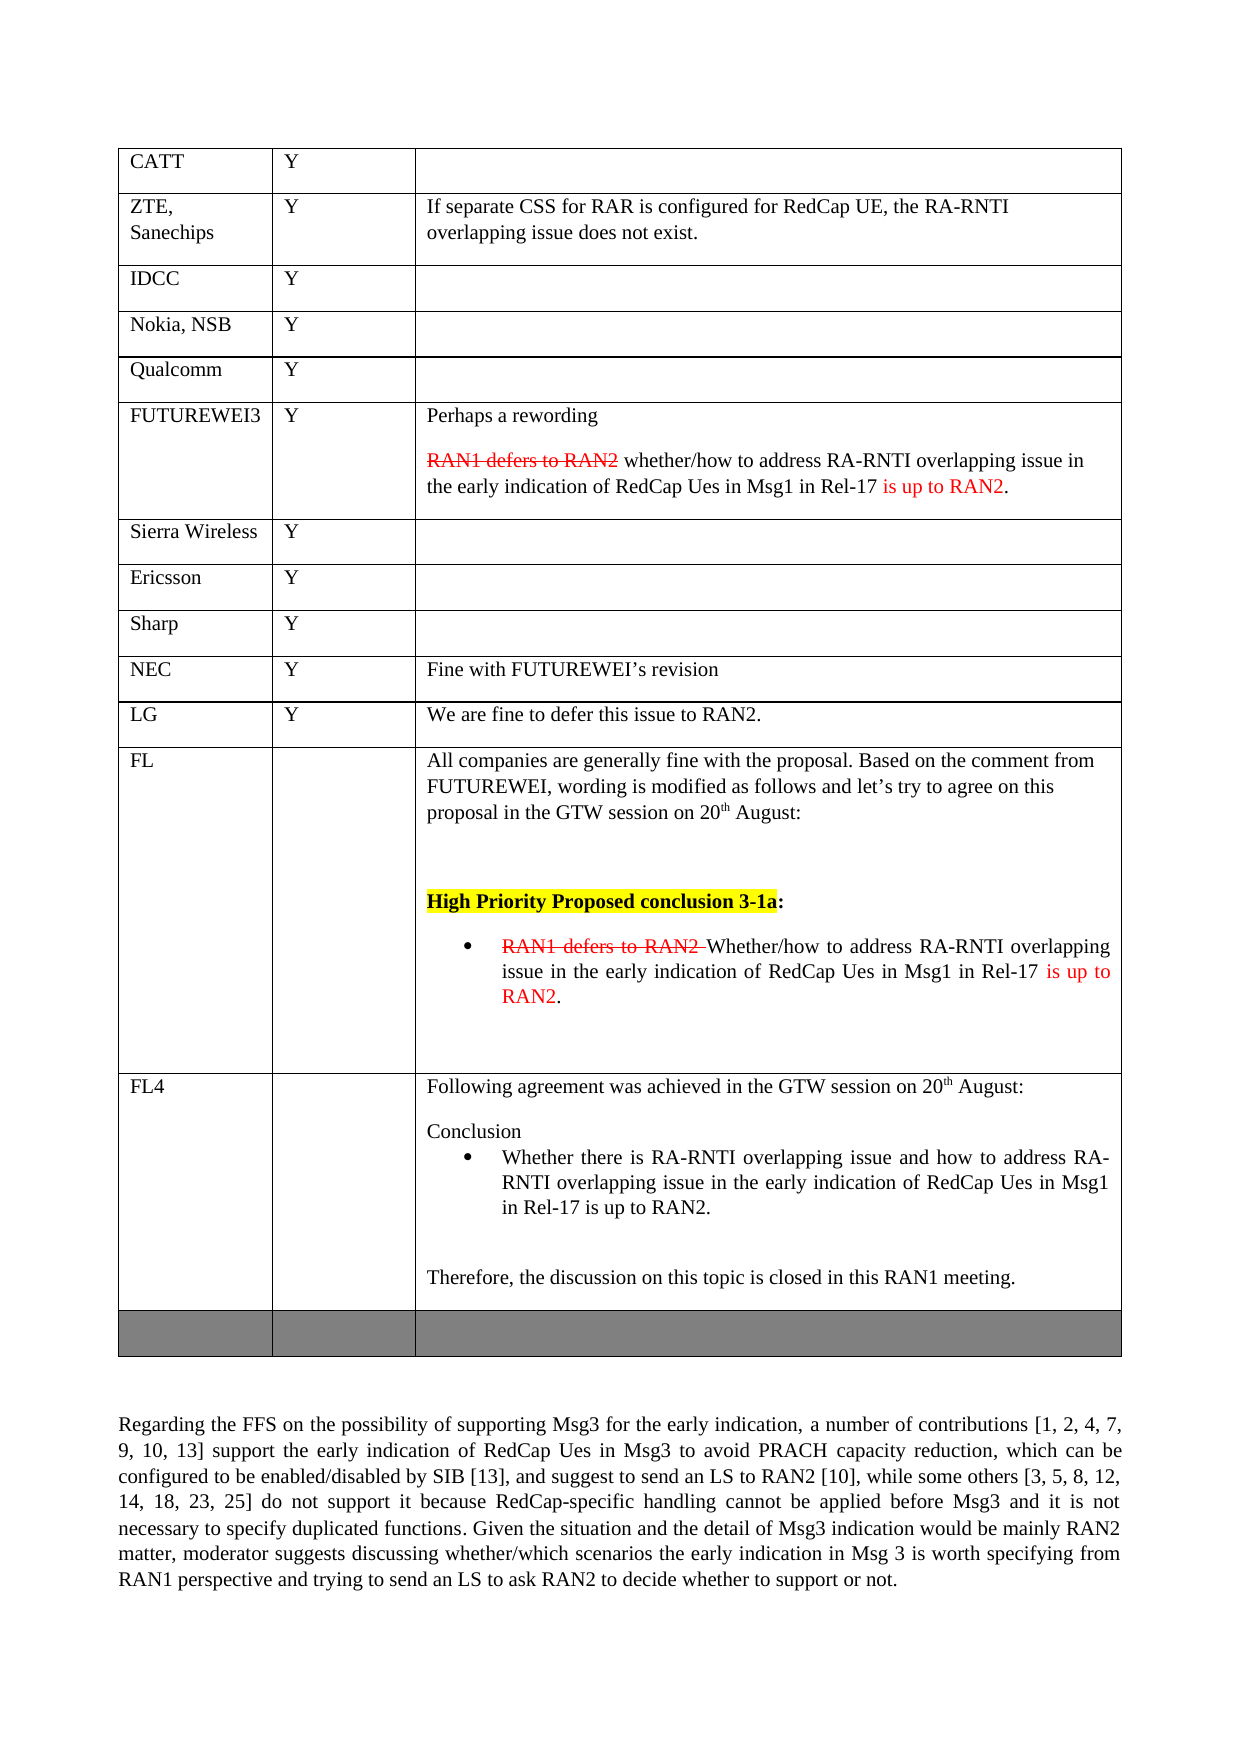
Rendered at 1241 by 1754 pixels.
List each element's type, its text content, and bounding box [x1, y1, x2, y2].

table_cell Perhaps a rewording RAN1 defers to RAN2 whether/how to address RA-RNTI overlapping issue in the early indication of RedCap Ues in Msg1 in Rel-17 is up to RAN2. [416, 403, 1121, 518]
table_cell [119, 1311, 272, 1356]
table_cell All companies are generally fine with the proposal. Based on the comment from FUTUREWEI, wording is modified as follows and let’s try to agree on this proposal in the GTW session on 20th August: High Priority Proposed conclusion 3-1a: RAN1 defers to RAN2 Whether/how to address RA-RNTI overlapping issue in the early indication of RedCap Ues in Msg1 in Rel-17 is up to RAN2. [416, 748, 1121, 1073]
table_cell FUTUREWEI3 [119, 403, 272, 518]
table_cell Y [273, 266, 415, 311]
table_cell LG [119, 703, 272, 747]
table_cell Y [273, 565, 415, 610]
table_cell Y [273, 703, 415, 747]
table_cell Qualcomm [119, 358, 272, 402]
table_cell Nokia, NSB [119, 312, 272, 356]
table_cell Sharp [119, 611, 272, 656]
table_cell FL4 [119, 1074, 272, 1310]
table_cell Fine with FUTUREWEI’s revision [416, 657, 1121, 701]
table_cell Sierra Wireless [119, 520, 272, 564]
table_cell [416, 1311, 1121, 1356]
table_cell [416, 149, 1121, 193]
table_cell [416, 520, 1121, 564]
table_cell Following agreement was achieved in the GTW session on 20th August: Conclusion Whether there is RA-RNTI overlapping issue and how to address RA-RNTI overlapping issue in the early indication of RedCap Ues in Msg1 in Rel-17 is up to RAN2. Therefore, the discussion on this topic is closed in this RAN1 meeting. [416, 1074, 1121, 1310]
table_cell ZTE, Sanechips [119, 194, 272, 265]
table_cell NEC [119, 657, 272, 701]
table_cell Ericsson [119, 565, 272, 610]
table_cell [416, 565, 1121, 610]
table_cell We are fine to defer this issue to RAN2. [416, 703, 1121, 747]
table_cell Y [273, 520, 415, 564]
table_cell Y [273, 149, 415, 193]
text Regarding the FFS on the possibility of supporting Msg3 for the early indication, a number of contributions [1, 2, 4, 7, 9, 10, 13] support the early indication of RedCap Ues in Msg3 to avoid PRACH capacity reduction, which can be configured to be enabled/disabled by SIB [13], and suggest to send an LS to RAN2 [10], while some others [3, 5, 8, 12, 14, 18, 23, 25] do not support it because RedCap-specific handling cannot be applied before Msg3 and it is not necessary to specify duplicated functions. Given the situation and the detail of Msg3 indication would be mainly RAN2 matter, moderator suggests discussing whether/which scenarios the early indication in Msg 3 is worth specifying from RAN1 perspective and trying to send an LS to ask RAN2 to decide whether to support or not. [118, 1412, 1122, 1591]
table_cell [273, 748, 415, 1073]
table_cell [416, 611, 1121, 656]
table_cell [416, 358, 1121, 402]
table_cell [416, 312, 1121, 356]
table_cell Y [273, 312, 415, 356]
table_cell Y [273, 611, 415, 656]
table_cell If separate CSS for RAR is configured for RedCap UE, the RA-RNTI overlapping issue does not exist. [416, 194, 1121, 265]
table_cell Y [273, 194, 415, 265]
table_cell [273, 1074, 415, 1310]
table_cell Y [273, 403, 415, 518]
table_cell [416, 266, 1121, 311]
table_cell CATT [119, 149, 272, 193]
table_cell Y [273, 358, 415, 402]
table_cell IDCC [119, 266, 272, 311]
table_cell Y [273, 657, 415, 701]
table_cell [273, 1311, 415, 1356]
table_cell FL [119, 748, 272, 1073]
